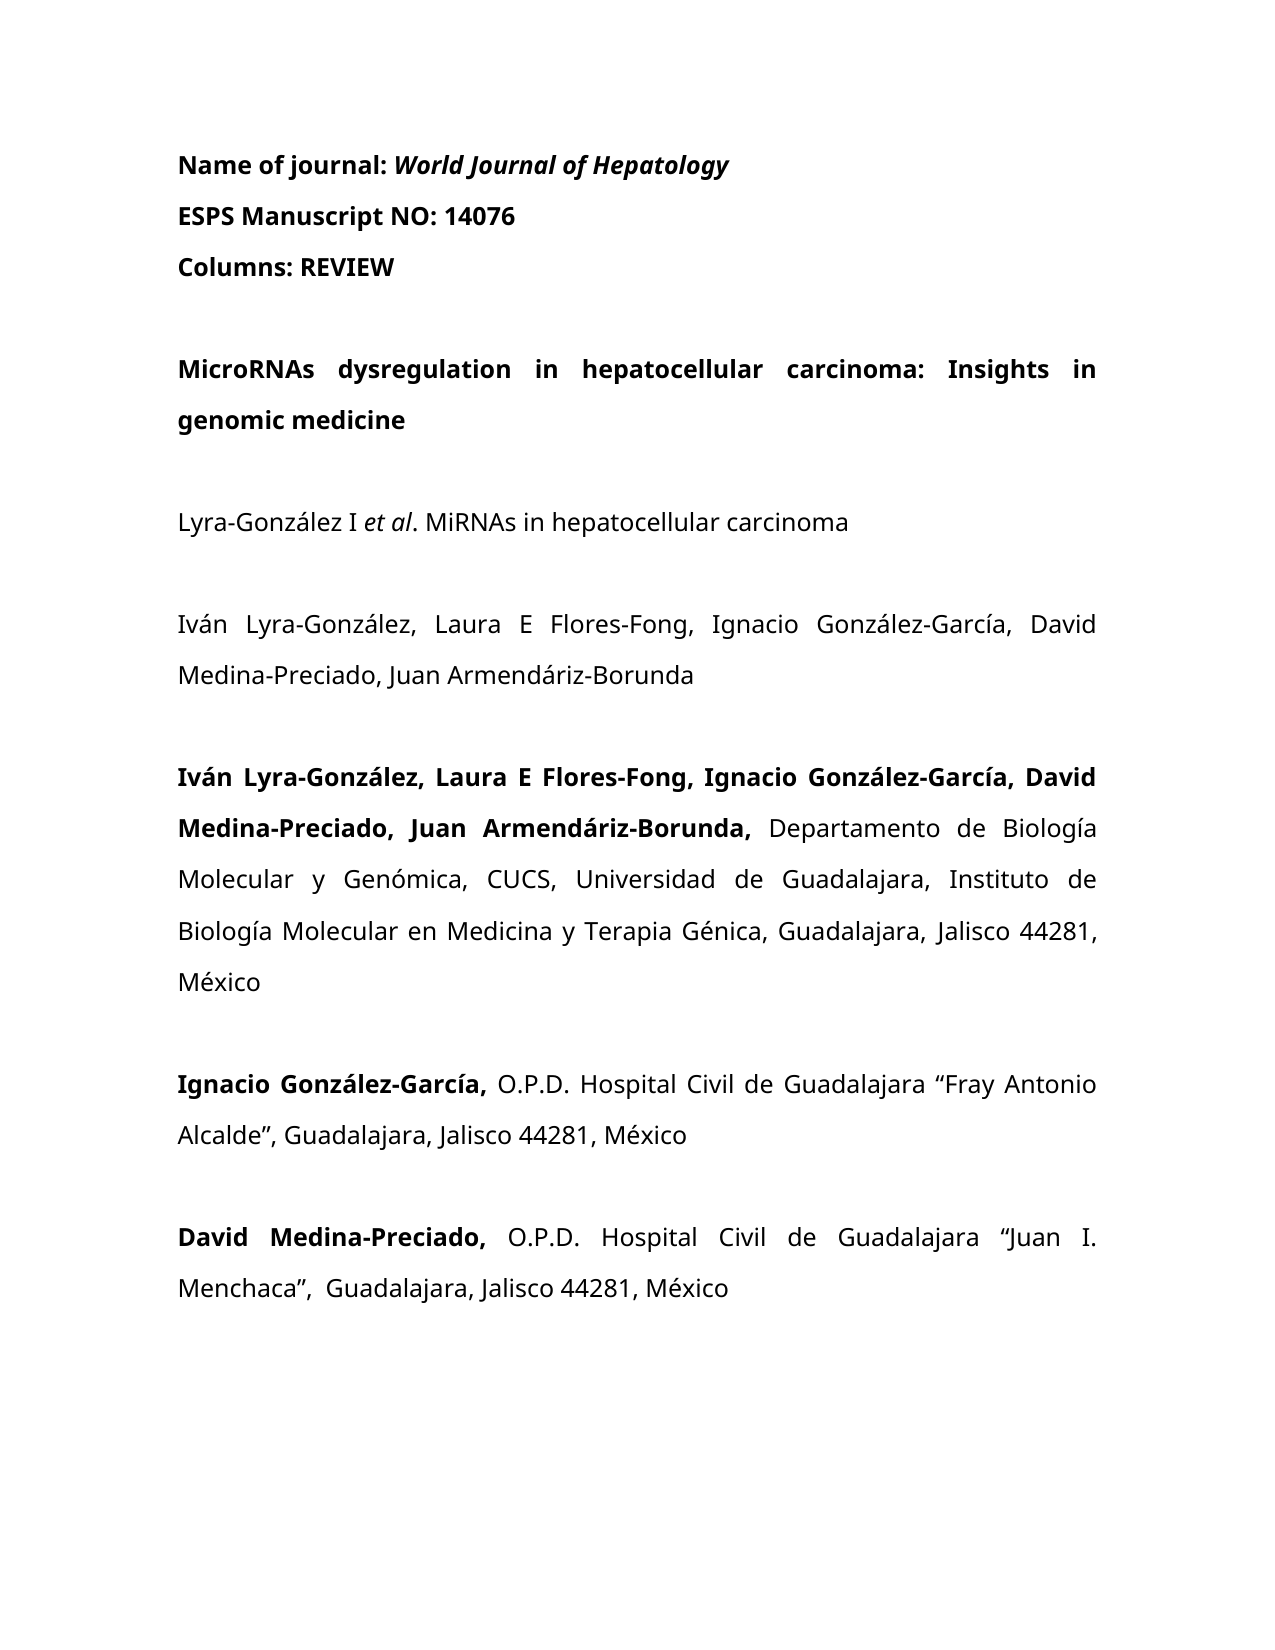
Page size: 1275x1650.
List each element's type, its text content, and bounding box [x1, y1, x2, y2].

text Lyra-González I et al. MiRNAs in hepatocellular carcinoma [177, 505, 1098, 539]
text MicroRNAs dysregulation in hepatocellular carcinoma: Insights in genomic medicine [177, 352, 1098, 437]
text Columns: REVIEW [177, 250, 1098, 284]
text Iván Lyra-González, Laura E Flores-Fong, Ignacio González-García, David Medina-Preciado, Juan Armendáriz-Borunda [177, 607, 1098, 692]
text ESPS Manuscript NO: 14076 [177, 199, 1098, 233]
text Iván Lyra-González, Laura E Flores-Fong, Ignacio González-García, David Medina-Preciado, Juan Armendáriz-Borunda, Departamento de Biología Molecular y Genómica, CUCS, Universidad de Guadalajara, Instituto de Biología Molecular en Medicina y Terapia Génica, Guadalajara, Jalisco 44281, México [177, 760, 1098, 998]
text David Medina-Preciado, O.P.D. Hospital Civil de Guadalajara “Juan I. Menchaca”, Guadalajara, Jalisco 44281, México [177, 1219, 1098, 1304]
text Ignacio González-García, O.P.D. Hospital Civil de Guadalajara “Fray Antonio Alcalde”, Guadalajara, Jalisco 44281, México [177, 1066, 1098, 1151]
text Name of journal: World Journal of Hepatology [177, 148, 1098, 182]
